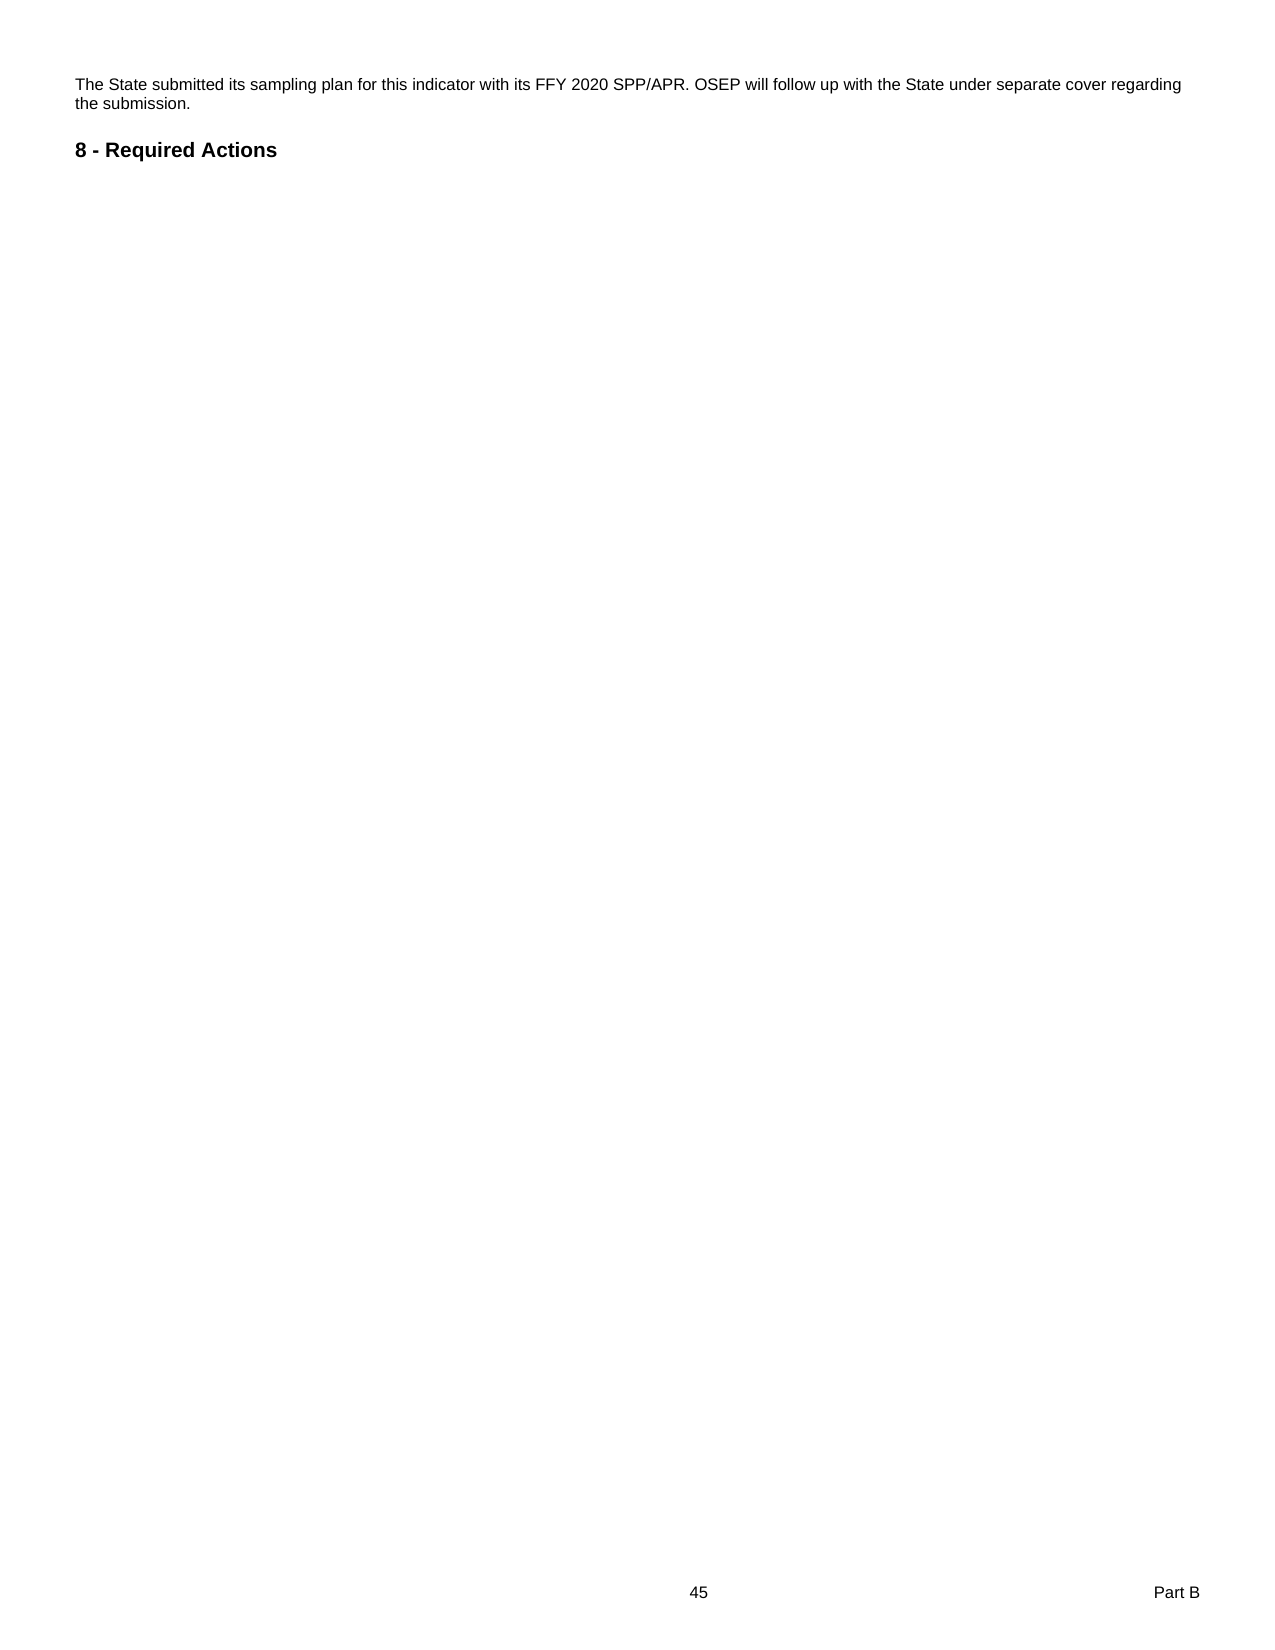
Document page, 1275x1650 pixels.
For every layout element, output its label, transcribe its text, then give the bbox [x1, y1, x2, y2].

subtitle 8 - Required Actions [75, 138, 1200, 162]
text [75, 75, 1200, 113]
